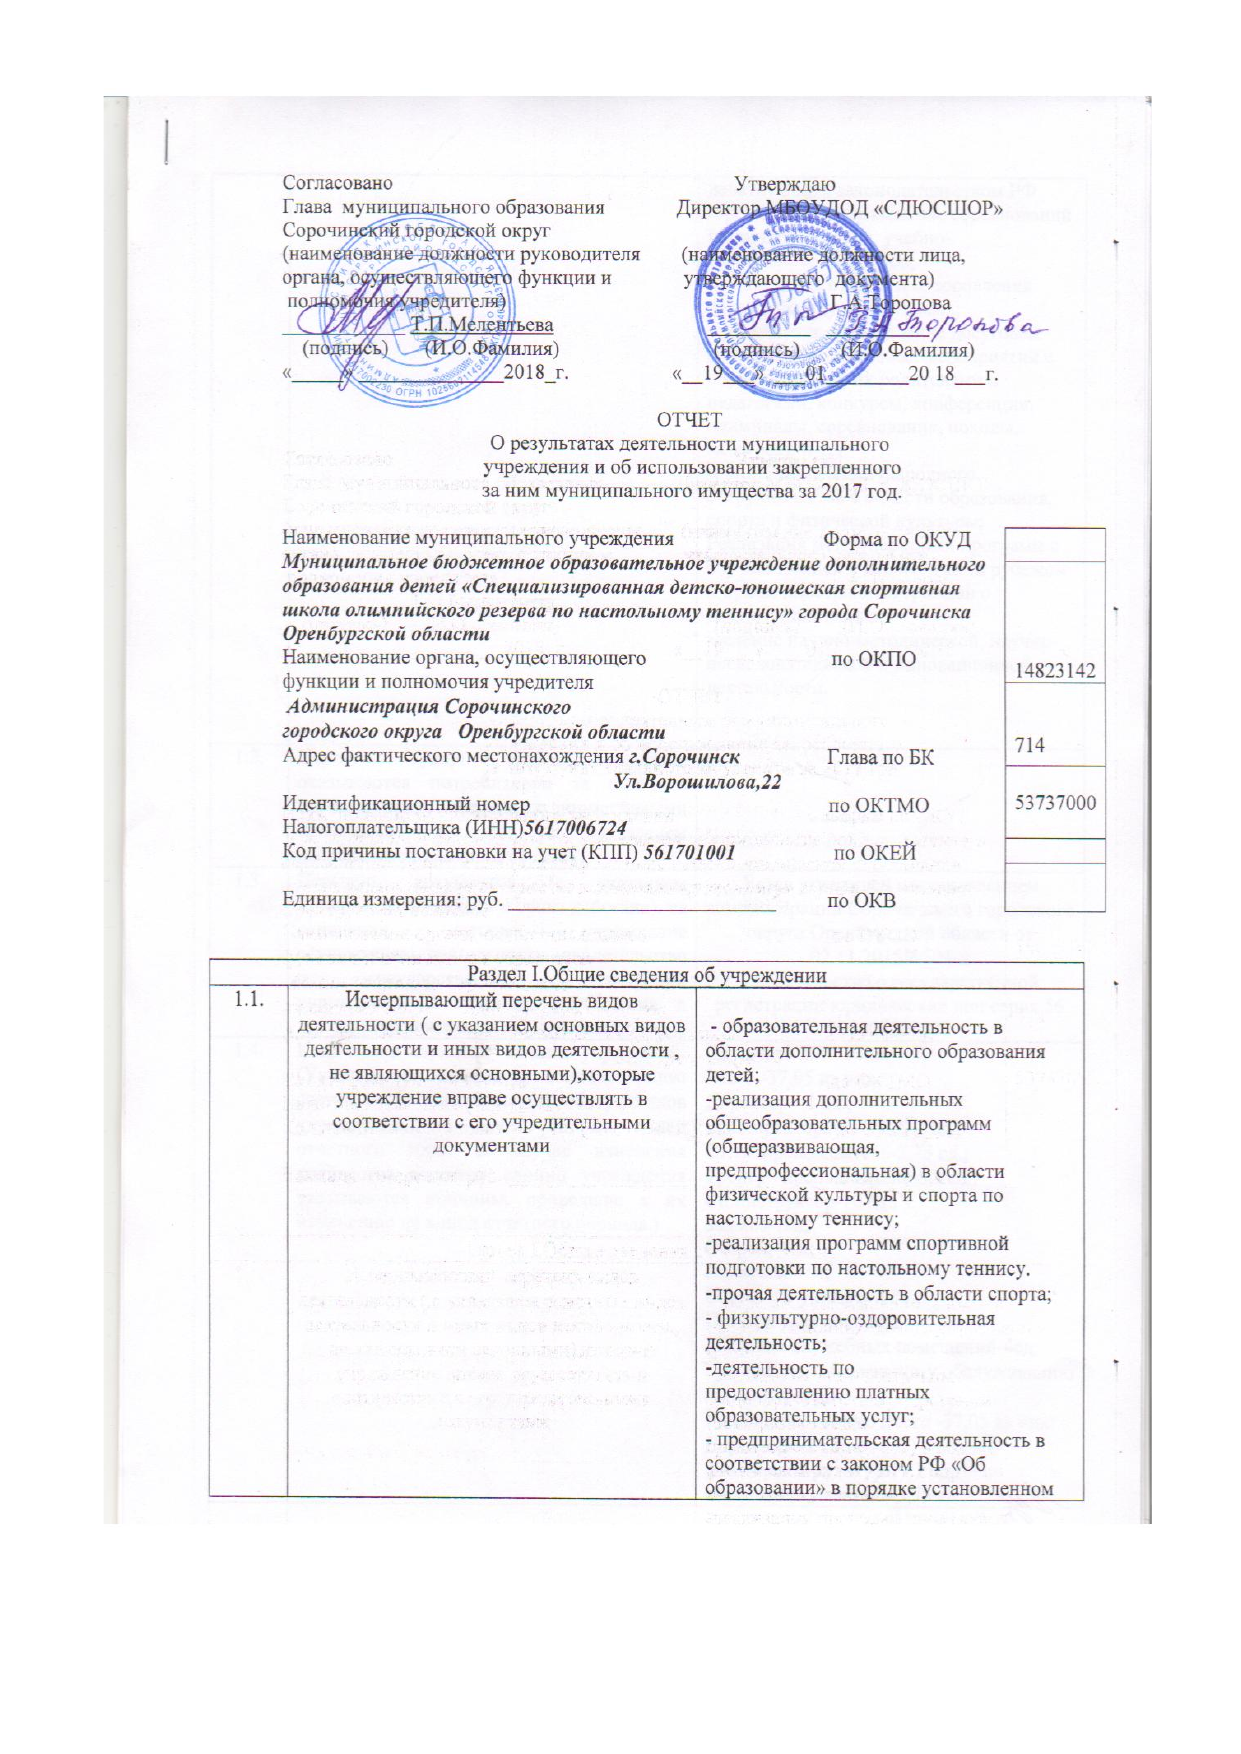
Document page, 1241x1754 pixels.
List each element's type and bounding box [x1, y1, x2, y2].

picture [103, 88, 1152, 1528]
